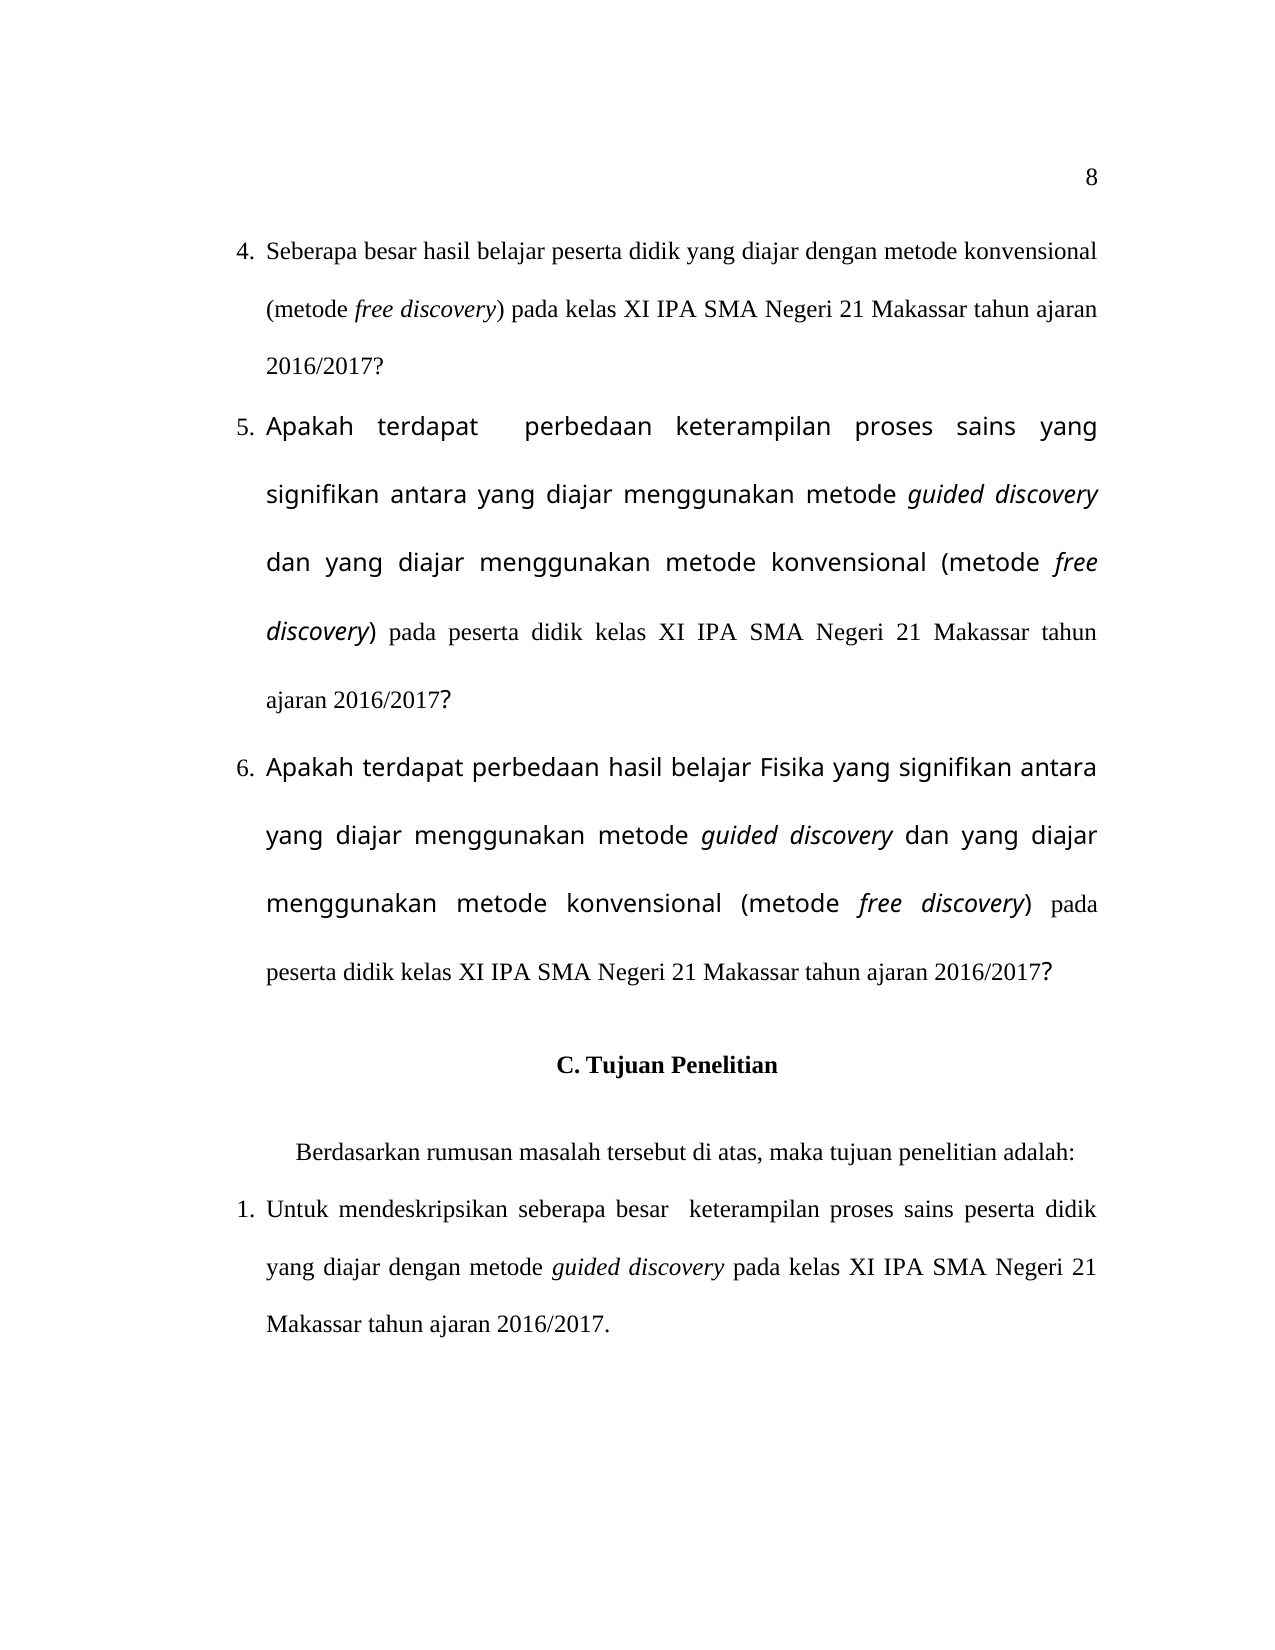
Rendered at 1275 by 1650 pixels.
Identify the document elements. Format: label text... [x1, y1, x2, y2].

list Seberapa besar hasil belajar peserta didik yang diajar dengan metode konvensional (metode free discovery) pada kelas XI IPA SMA Negeri 21 Makassar tahun ajaran 2016/2017? [236, 236, 1098, 380]
list Apakah terdapat perbedaan keterampilan proses sains yang signifikan antara yang diajar menggunakan metode guided discovery dan yang diajar menggunakan metode konvensional (metode free discovery) pada peserta didik kelas XI IPA SMA Negeri 21 Makassar tahun ajaran 2016/2017? [236, 409, 1098, 715]
text Berdasarkan rumusan masalah tersebut di atas, maka tujuan penelitian adalah: [236, 1137, 1098, 1166]
list Apakah terdapat perbedaan hasil belajar Fisika yang signifikan antara yang diajar menggunakan metode guided discovery dan yang diajar menggunakan metode konvensional (metode free discovery) pada peserta didik kelas XI IPA SMA Negeri 21 Makassar tahun ajaran 2016/2017? [236, 749, 1098, 988]
list Untuk mendeskripsikan seberapa besar keterampilan proses sains peserta didik yang diajar dengan metode guided discovery pada kelas XI IPA SMA Negeri 21 Makassar tahun ajaran 2016/2017. [236, 1194, 1098, 1338]
list Tujuan Penelitian [236, 1051, 1098, 1079]
